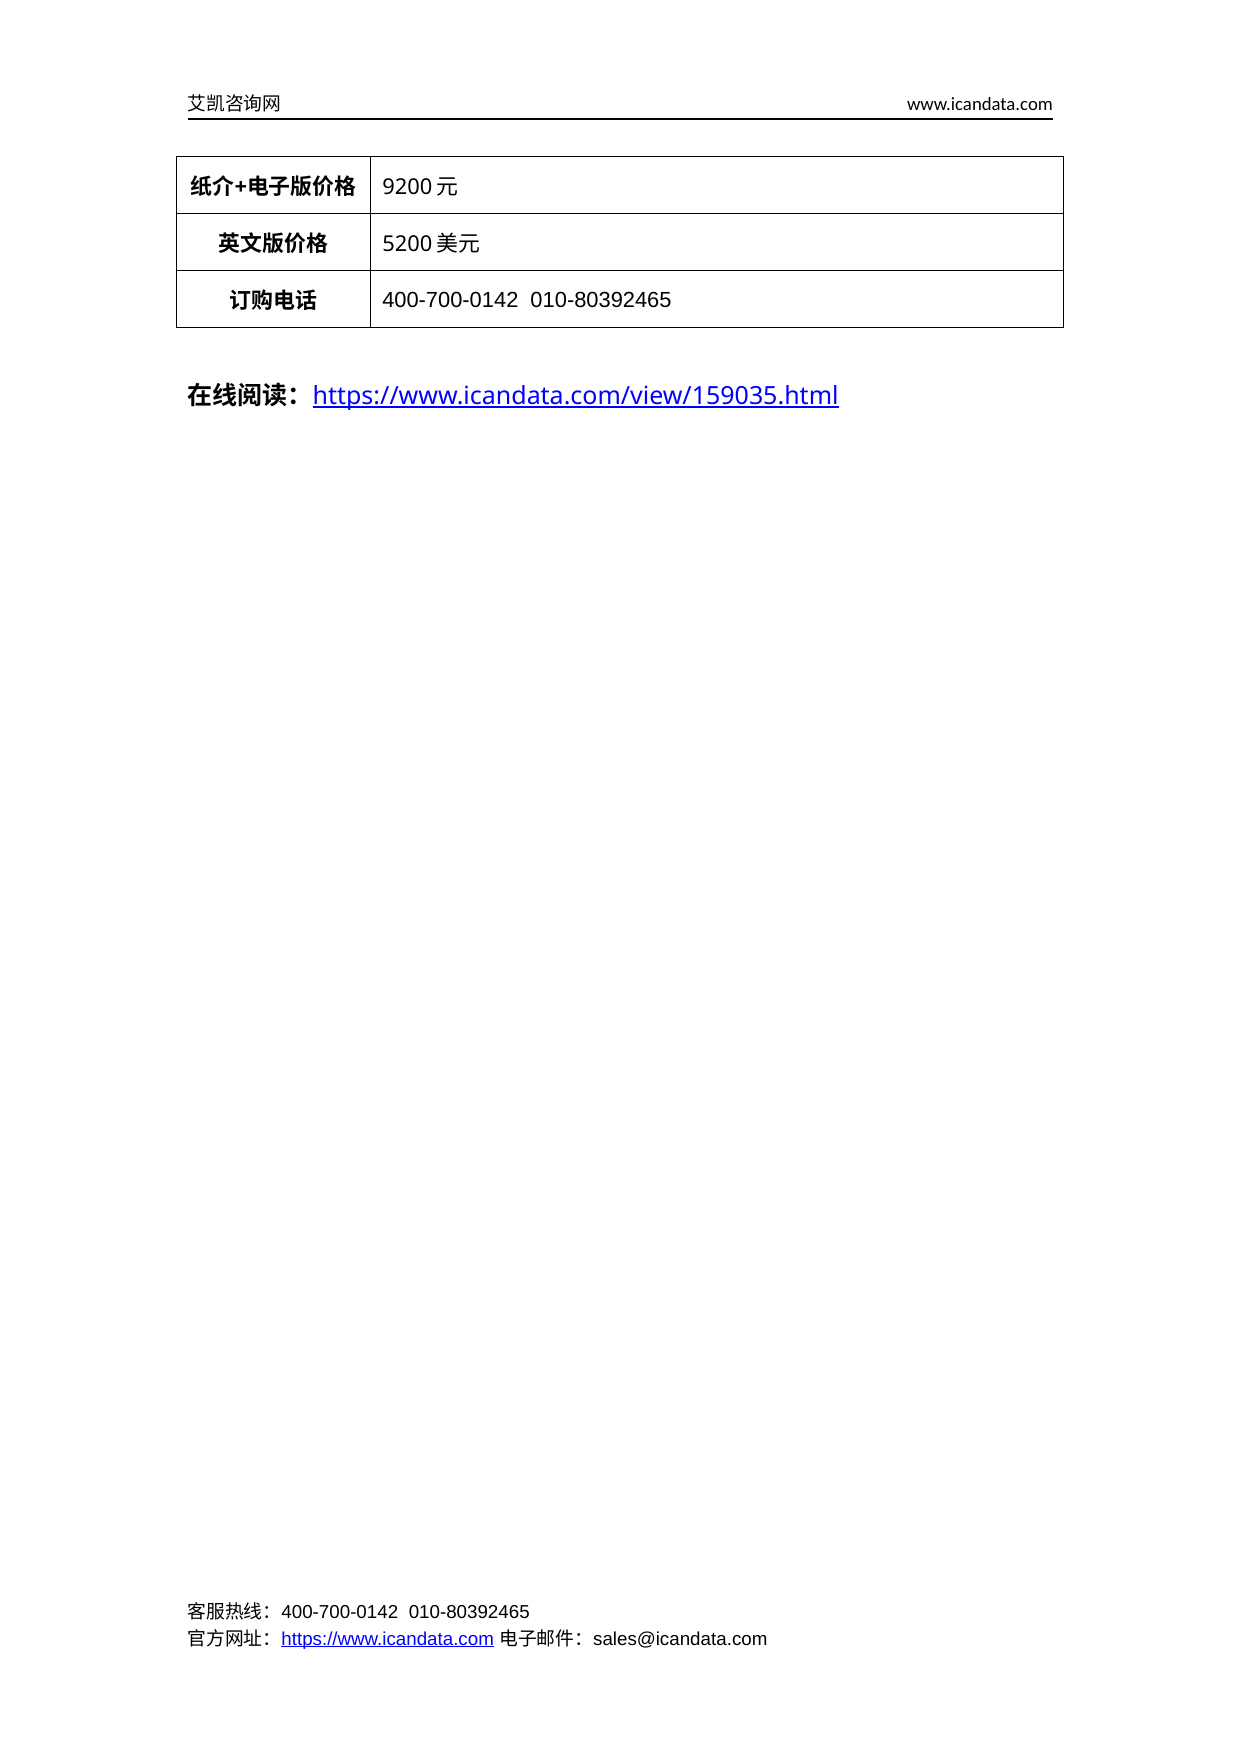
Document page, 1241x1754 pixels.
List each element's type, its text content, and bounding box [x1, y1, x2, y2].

table_cell 英文版价格 [177, 214, 370, 270]
table_cell 400-700-0142 010-80392465 [371, 271, 1063, 327]
table_cell 纸介+电子版价格 [177, 157, 370, 213]
table_cell 5200美元 [371, 214, 1063, 270]
table_cell 9200元 [371, 157, 1063, 213]
table_cell 订购电话 [177, 271, 370, 327]
text 在线阅读：https://www.icandata.com/view/159035.html [187, 361, 1053, 426]
